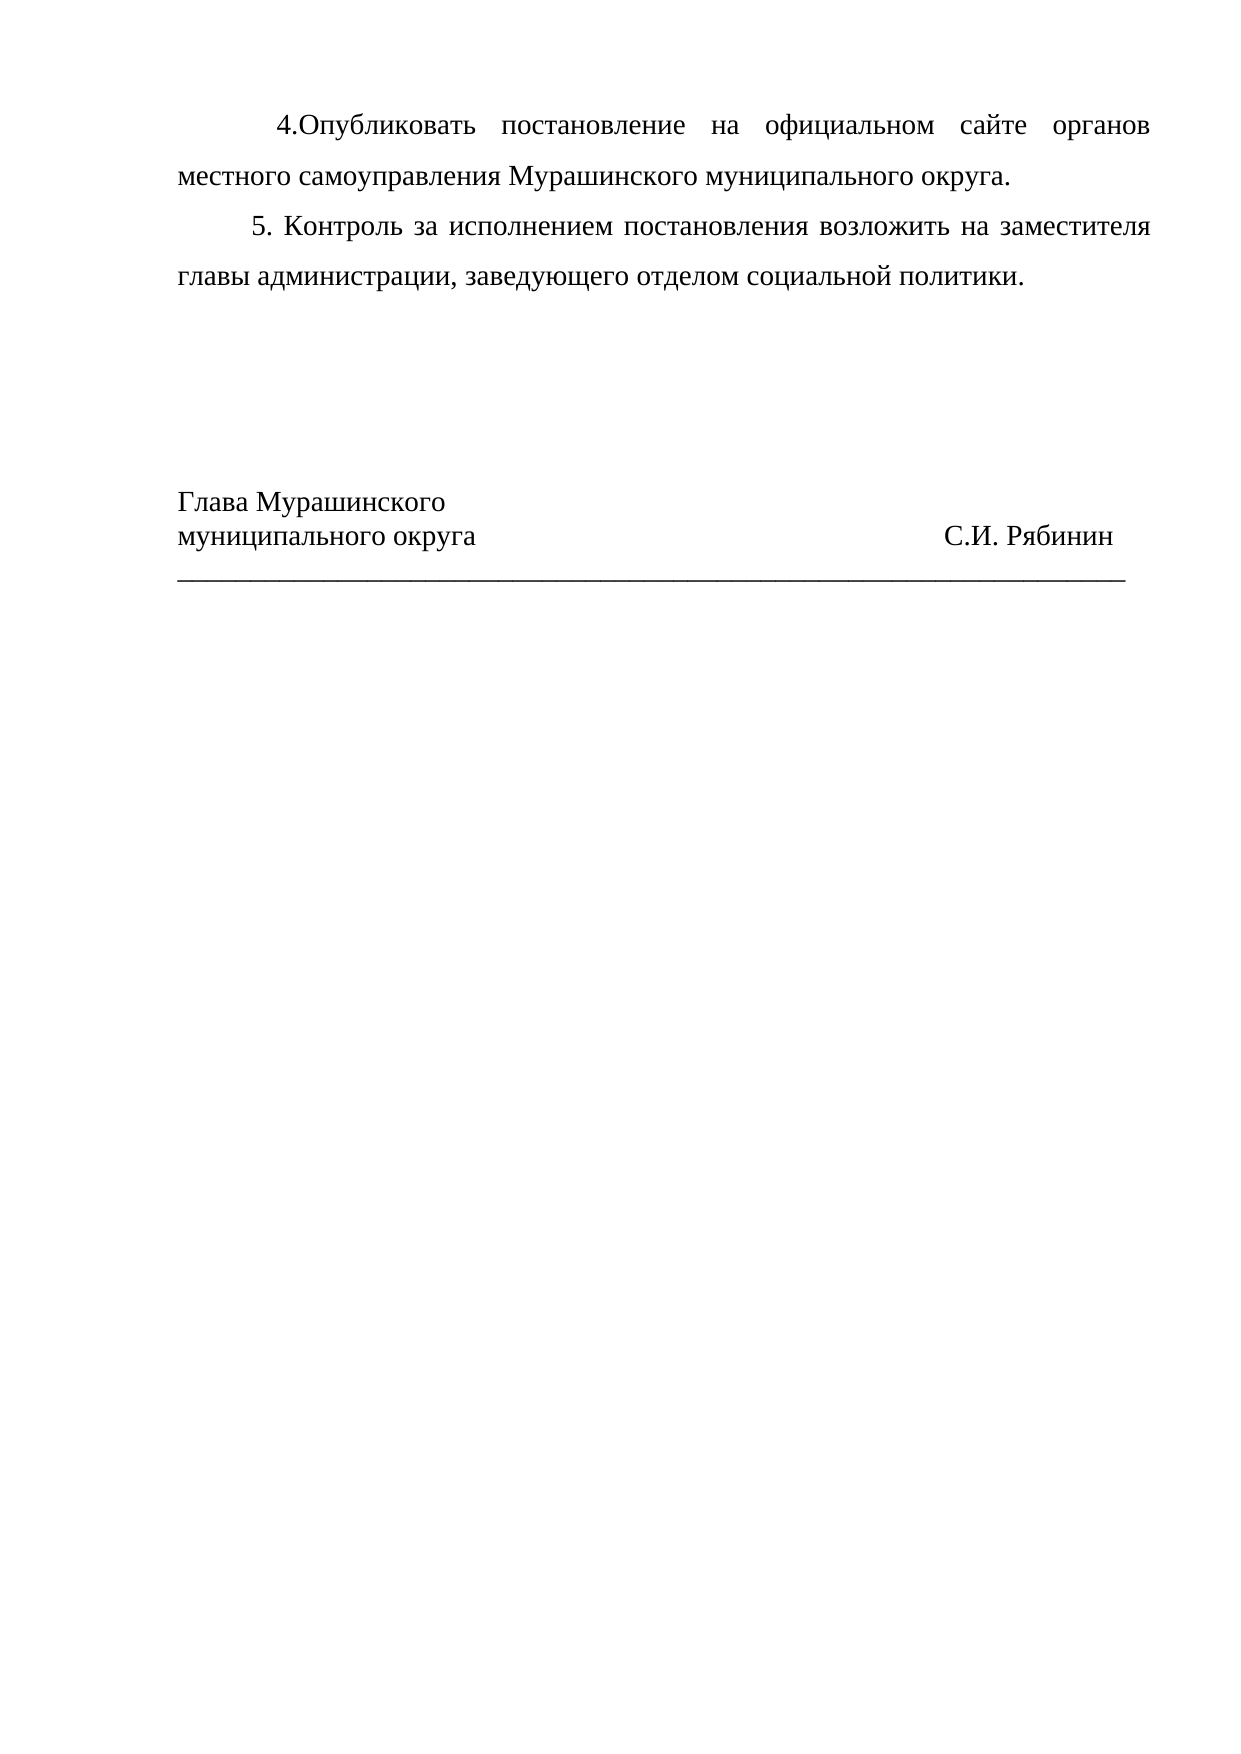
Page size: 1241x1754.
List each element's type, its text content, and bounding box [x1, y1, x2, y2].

text 5. Контроль за исполнением постановления возложить на заместителя главы администрации, заведующего отделом социальной политики. [177, 208, 1152, 292]
text муниципального округа С.И. Рябинин [177, 518, 1152, 551]
text 4.Опубликовать постановление на официальном сайте органов местного самоуправления Мурашинского муниципального округа. [177, 107, 1152, 191]
text _________________________________________________________________ [177, 551, 1152, 585]
text Глава Мурашинского [177, 484, 1152, 518]
